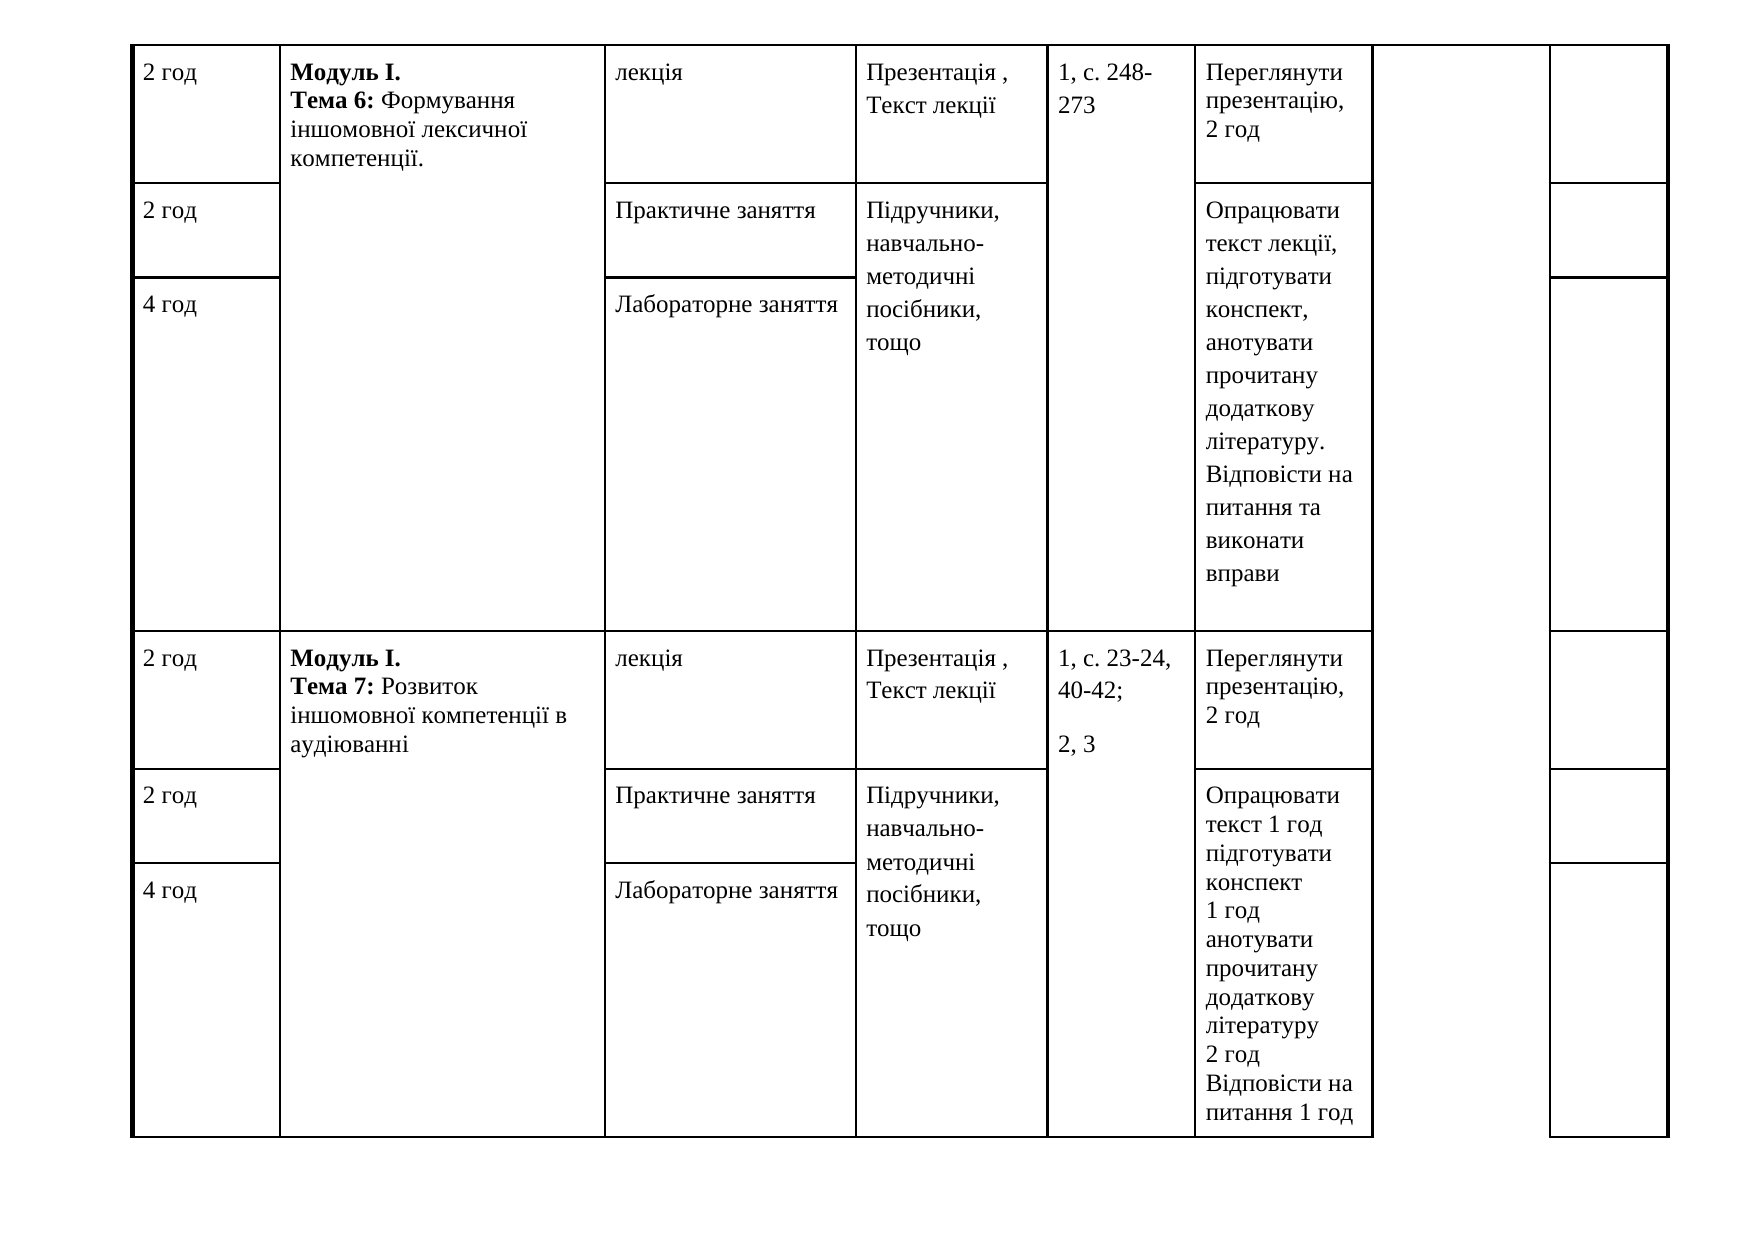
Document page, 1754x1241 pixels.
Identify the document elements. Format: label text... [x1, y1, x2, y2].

table_cell Практичне заняття [606, 770, 855, 862]
table_cell лекція [606, 632, 855, 768]
table_cell 2 год [135, 184, 279, 276]
table_cell 2 год [135, 46, 279, 182]
table_cell [1551, 279, 1666, 630]
table_cell Переглянути презентацію, 2 год [1196, 632, 1371, 768]
table_cell Лабораторне заняття [606, 864, 855, 1136]
table_cell Практичне заняття [606, 184, 855, 276]
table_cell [857, 184, 1046, 630]
table_cell 1, с. 23-24, 40-42; 2, 3 [1049, 632, 1194, 1136]
table_cell [1551, 864, 1666, 1136]
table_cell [857, 770, 1046, 1136]
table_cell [1196, 770, 1371, 1136]
table_cell 2 год [135, 770, 279, 862]
table_cell лекція [606, 46, 855, 182]
table_cell Презентація , Текст лекції [857, 46, 1046, 182]
table_cell Лабораторне заняття [606, 279, 855, 630]
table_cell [1196, 184, 1371, 630]
table_cell Модуль І. Тема 6: Формування іншомовної лексичної компетенції. [281, 46, 604, 630]
table_cell 4 год [135, 279, 279, 630]
table_cell Презентація , Текст лекції [857, 632, 1046, 768]
table_cell Модуль І. Тема 7: Розвиток іншомовної компетенції в аудіюванні [281, 632, 604, 1136]
table_cell 4 год [135, 864, 279, 1136]
table_cell Переглянути презентацію, 2 год [1196, 46, 1371, 182]
table_cell [1551, 184, 1666, 276]
table_cell [1551, 632, 1666, 768]
table_cell 1, с. 248-273 [1049, 46, 1194, 630]
table_cell 2 год [135, 632, 279, 768]
table_cell [1551, 46, 1666, 182]
table_cell [1551, 770, 1666, 862]
